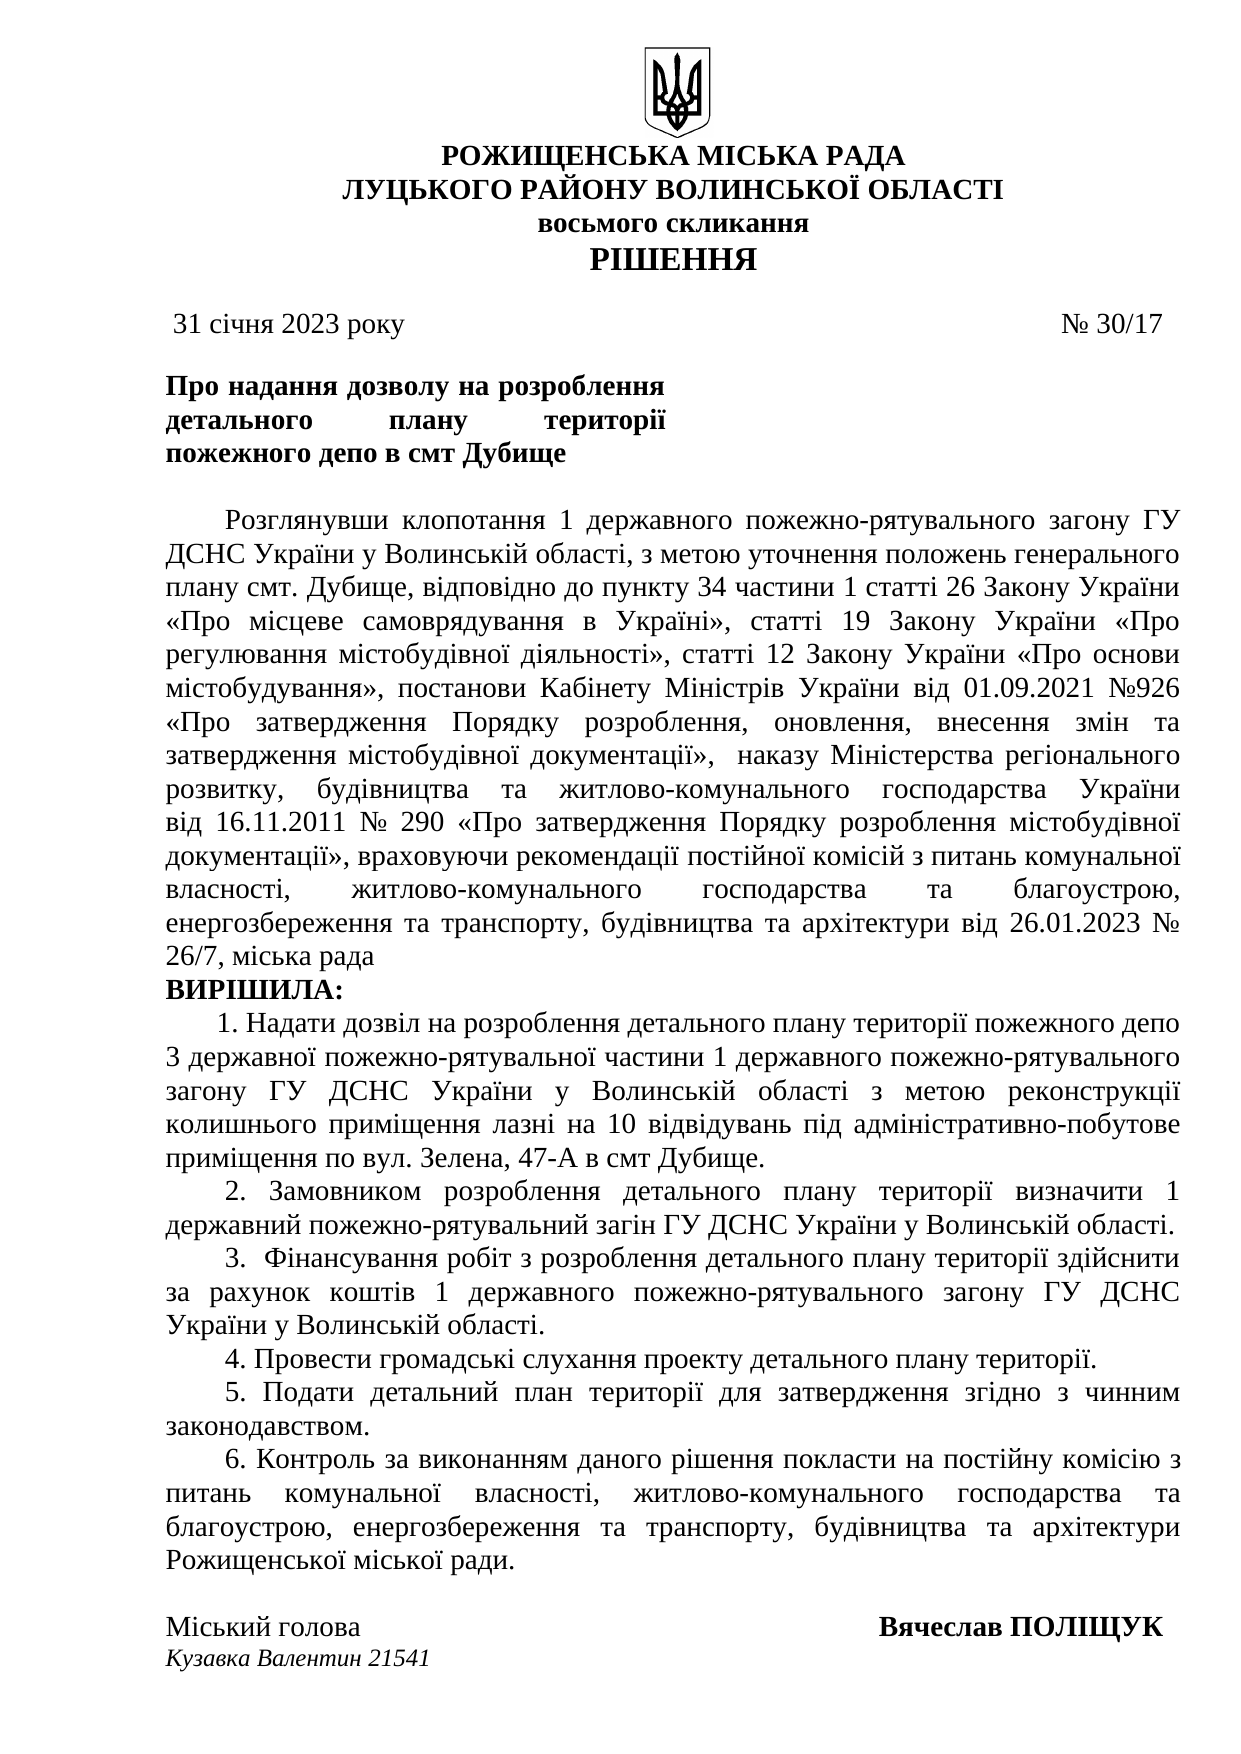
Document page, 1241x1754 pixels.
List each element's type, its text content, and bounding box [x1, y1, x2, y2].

text ЛУЦЬКОГО РАЙОНУ ВОЛИНСЬКОЇ ОБЛАСТІ [165, 172, 1181, 205]
text Розглянувши клопотання 1 державного пожежно-рятувального загону ГУ ДСНС України у Волинській області, з метою уточнення положень генерального плану смт. Дубище, відповідно до пункту 34 частини 1 статті 26 Закону України «Про місцеве самоврядування в Україні», статті 19 Закону України «Про регулювання містобудівної діяльності», статті 12 Закону України «Про основи містобудування», постанови Кабінету Міністрів України від 01.09.2021 №926 «Про затвердження Порядку розроблення, оновлення, внесення змін та затвердження містобудівної документації», наказу Міністерства регіонального розвитку, будівництва та житлово-комунального господарства України від 16.11.2011 № 290 «Про затвердження Порядку розроблення містобудівної документації», враховуючи рекомендації постійної комісій з питань комунальної власності, житлово-комунального господарства та благоустрою, енергозбереження та транспорту, будівництва та архітектури від 26.01.2023 № 26/7, міська рада [165, 502, 1181, 871]
text 5. Подати детальний план території для затвердження згідно з чинним законодавством. [165, 1374, 1181, 1442]
text 3. Фінансування робіт з розроблення детального плану території здійснити за рахунок коштів 1 державного пожежно-рятувального загону ГУ ДСНС України у Волинській області. [165, 1240, 1181, 1341]
text 1. Надати дозвіл на розроблення детального плану території пожежного депо 3 державної пожежно-рятувальної частини 1 державного пожежно-рятувального загону ГУ ДСНС України у Волинській області з метою реконструкції колишнього приміщення лазні на 10 відвідувань під адміністративно-побутове приміщення по вул. Зелена, 47-А в смт Дубище. [165, 1006, 1181, 1173]
text РОЖИЩЕНСЬКА МІСЬКА РАДА [165, 138, 1181, 172]
text 31 січня 2023 року № 30/17 [165, 306, 1181, 339]
text ВИРІШИЛА: [165, 972, 1181, 1006]
text Про надання дозволу на розроблення детального плану території пожежного депо в смт Дубище [165, 368, 665, 469]
text 4. Провести громадські слухання проекту детального плану території. [165, 1341, 1181, 1374]
text 6. Контроль за виконанням даного рішення покласти на постійну комісію з питань комунальної власності, житлово-комунального господарства та благоустрою, енергозбереження та транспорту, будівництва та архітектури Рожищенської міської ради. [165, 1542, 1181, 1576]
text 6. Контроль за виконанням даного рішення покласти на постійну комісію з питань комунальної власності, житлово-комунального господарства та благоустрою, енергозбереження та транспорту, будівництва та архітектури Рожищенської міської ради. [165, 1442, 943, 1509]
text восьмого скликання [165, 205, 1181, 239]
text РІШЕННЯ [165, 239, 1181, 277]
text 2. Замовником розроблення детального плану території визначити 1 державний пожежно-рятувальний загін ГУ ДСНС України у Волинській області. [165, 1173, 1181, 1240]
text Міський голова Вячеслав ПОЛІЩУК [165, 1609, 1181, 1643]
text Кузавка Валентин 21541 [165, 1643, 1181, 1672]
picture [644, 47, 714, 138]
